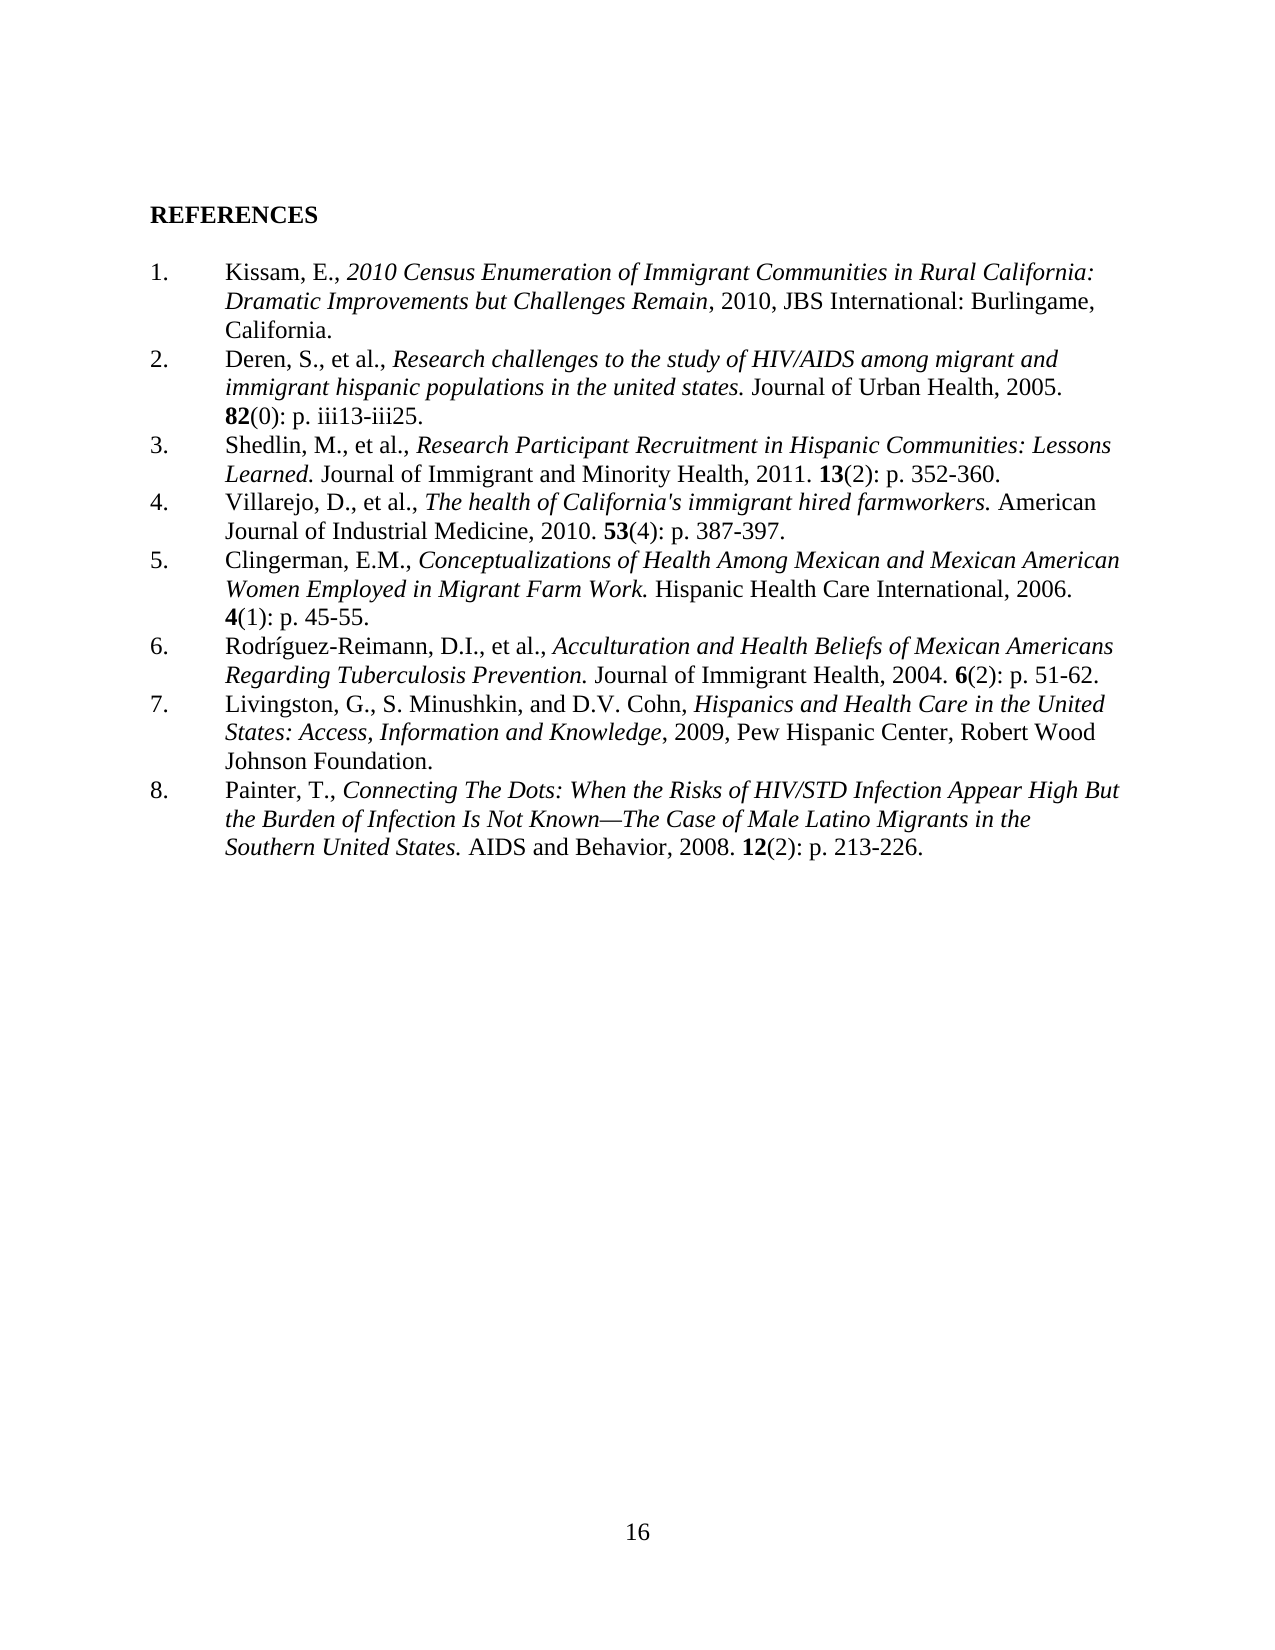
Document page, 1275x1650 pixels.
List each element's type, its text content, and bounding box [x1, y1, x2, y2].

text 1. Kissam, E., 2010 Census Enumeration of Immigrant Communities in Rural California: Dramatic Improvements but Challenges Remain, 2010, JBS International: Burlingame, California. [150, 257, 1125, 344]
text 4. Villarejo, D., et al., The health of California's immigrant hired farmworkers. American Journal of Industrial Medicine, 2010. 53(4): p. 387-397. [150, 487, 1125, 545]
text 7. Livingston, G., S. Minushkin, and D.V. Cohn, Hispanics and Health Care in the United States: Access, Information and Knowledge, 2009, Pew Hispanic Center, Robert Wood Johnson Foundation. [150, 689, 1125, 775]
text 2. Deren, S., et al., Research challenges to the study of HIV/AIDS among migrant and immigrant hispanic populations in the united states. Journal of Urban Health, 2005. 82(0): p. iii13-iii25. [150, 344, 1125, 430]
text 8. Painter, T., Connecting The Dots: When the Risks of HIV/STD Infection Appear High But the Burden of Infection Is Not Known—The Case of Male Latino Migrants in the Southern United States. AIDS and Behavior, 2008. 12(2): p. 213-226. [150, 775, 1125, 861]
subtitle REFERENCES [150, 200, 1125, 229]
text 5. Clingerman, E.M., Conceptualizations of Health Among Mexican and Mexican American Women Employed in Migrant Farm Work. Hispanic Health Care International, 2006. 4(1): p. 45-55. [150, 545, 1125, 631]
text 6. Rodríguez-Reimann, D.I., et al., Acculturation and Health Beliefs of Mexican Americans Regarding Tuberculosis Prevention. Journal of Immigrant Health, 2004. 6(2): p. 51-62. [150, 631, 1125, 689]
text 3. Shedlin, M., et al., Research Participant Recruitment in Hispanic Communities: Lessons Learned. Journal of Immigrant and Minority Health, 2011. 13(2): p. 352-360. [150, 430, 1125, 487]
